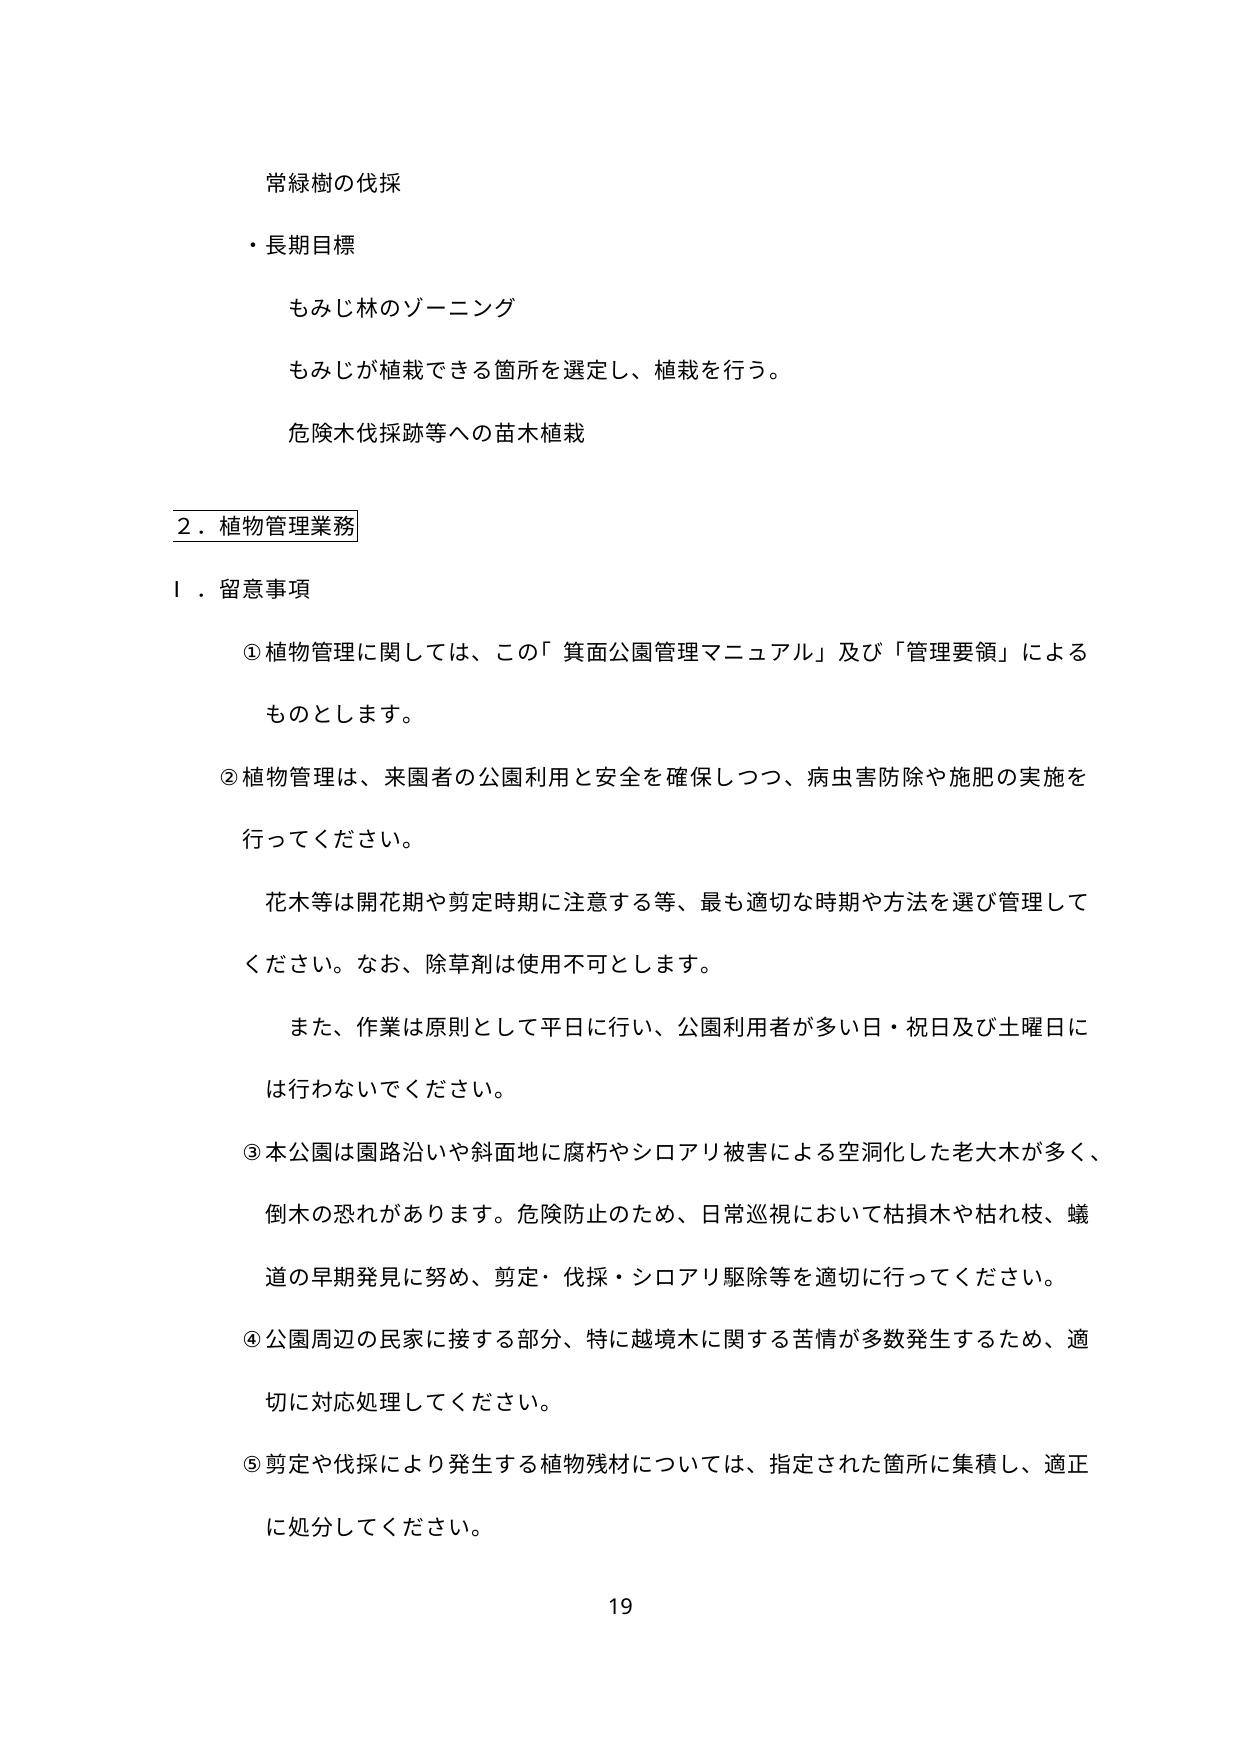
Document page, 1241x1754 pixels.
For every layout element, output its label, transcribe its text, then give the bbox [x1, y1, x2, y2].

text もみじ林のゾーニング [196, 276, 1090, 338]
text ・長期目標 [196, 213, 1090, 276]
text ③本公園は園路沿いや斜面地に腐朽やシロアリ被害による空洞化した老大木が多く、倒木の恐れがあります。危険防止のため、日常巡視において枯損木や枯れ枝、蟻道の早期発見に努め、剪定･伐採・シロアリ駆除等を適切に行ってください。 [220, 1119, 1090, 1307]
text 花木等は開花期や剪定時期に注意する等、最も適切な時期や方法を選び管理してください。なお、除草剤は使用不可とします。 [242, 869, 1090, 994]
text ④公園周辺の民家に接する部分、特に越境木に関する苦情が多数発生するため、適切に対応処理してください。 [220, 1307, 1090, 1432]
text ①植物管理に関しては、この｢箕面公園管理マニュアル｣及び「管理要領」によるものとします。 [220, 619, 1090, 744]
text 常緑樹の伐採 [263, 151, 1090, 213]
subtitle Ⅰ．留意事項 [173, 557, 1067, 619]
text ②植物管理は、来園者の公園利用と安全を確保しつつ、病虫害防除や施肥の実施を行ってください。 [219, 744, 1090, 869]
text 危険木伐採跡等への苗木植栽 [196, 401, 1090, 463]
text また、作業は原則として平日に行い、公園利用者が多い日・祝日及び土曜日には行わないでください。 [243, 994, 1090, 1119]
subtitle ２．植物管理業務 [173, 494, 1067, 557]
text もみじが植栽できる箇所を選定し、植栽を行う。 [196, 338, 1090, 401]
text ⑤剪定や伐採により発生する植物残材については、指定された箇所に集積し、適正に処分してください。 [220, 1432, 1090, 1557]
